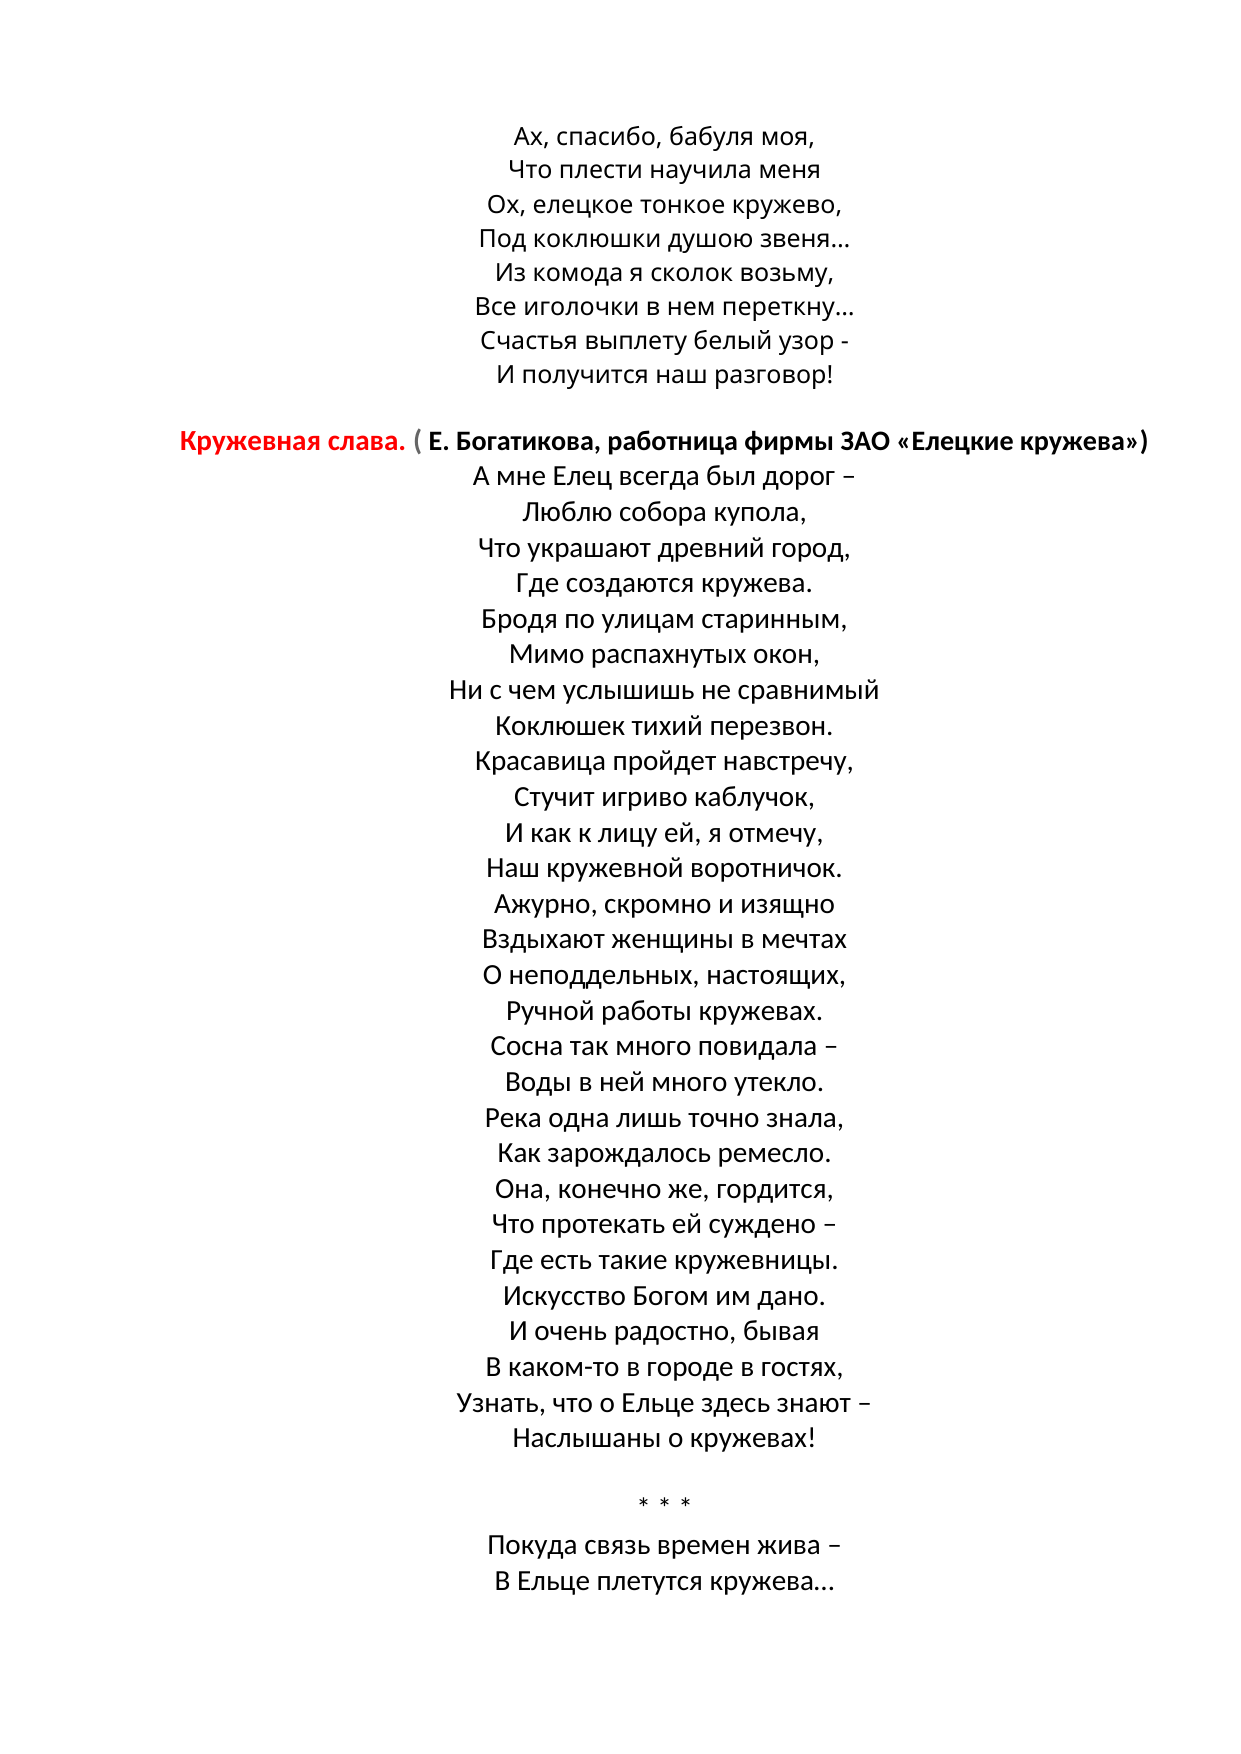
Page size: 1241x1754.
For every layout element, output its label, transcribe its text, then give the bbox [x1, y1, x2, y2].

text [177, 422, 1152, 1597]
text Ах, спасибо, бабуля моя, Что плести научила меня Ох, елецкое тонкое кружево, Под коклюшки душою звеня… Из комода я сколок возьму, Все иголочки в нем переткну… Счастья выплету белый узор - И получится наш разговор! [177, 118, 1152, 391]
